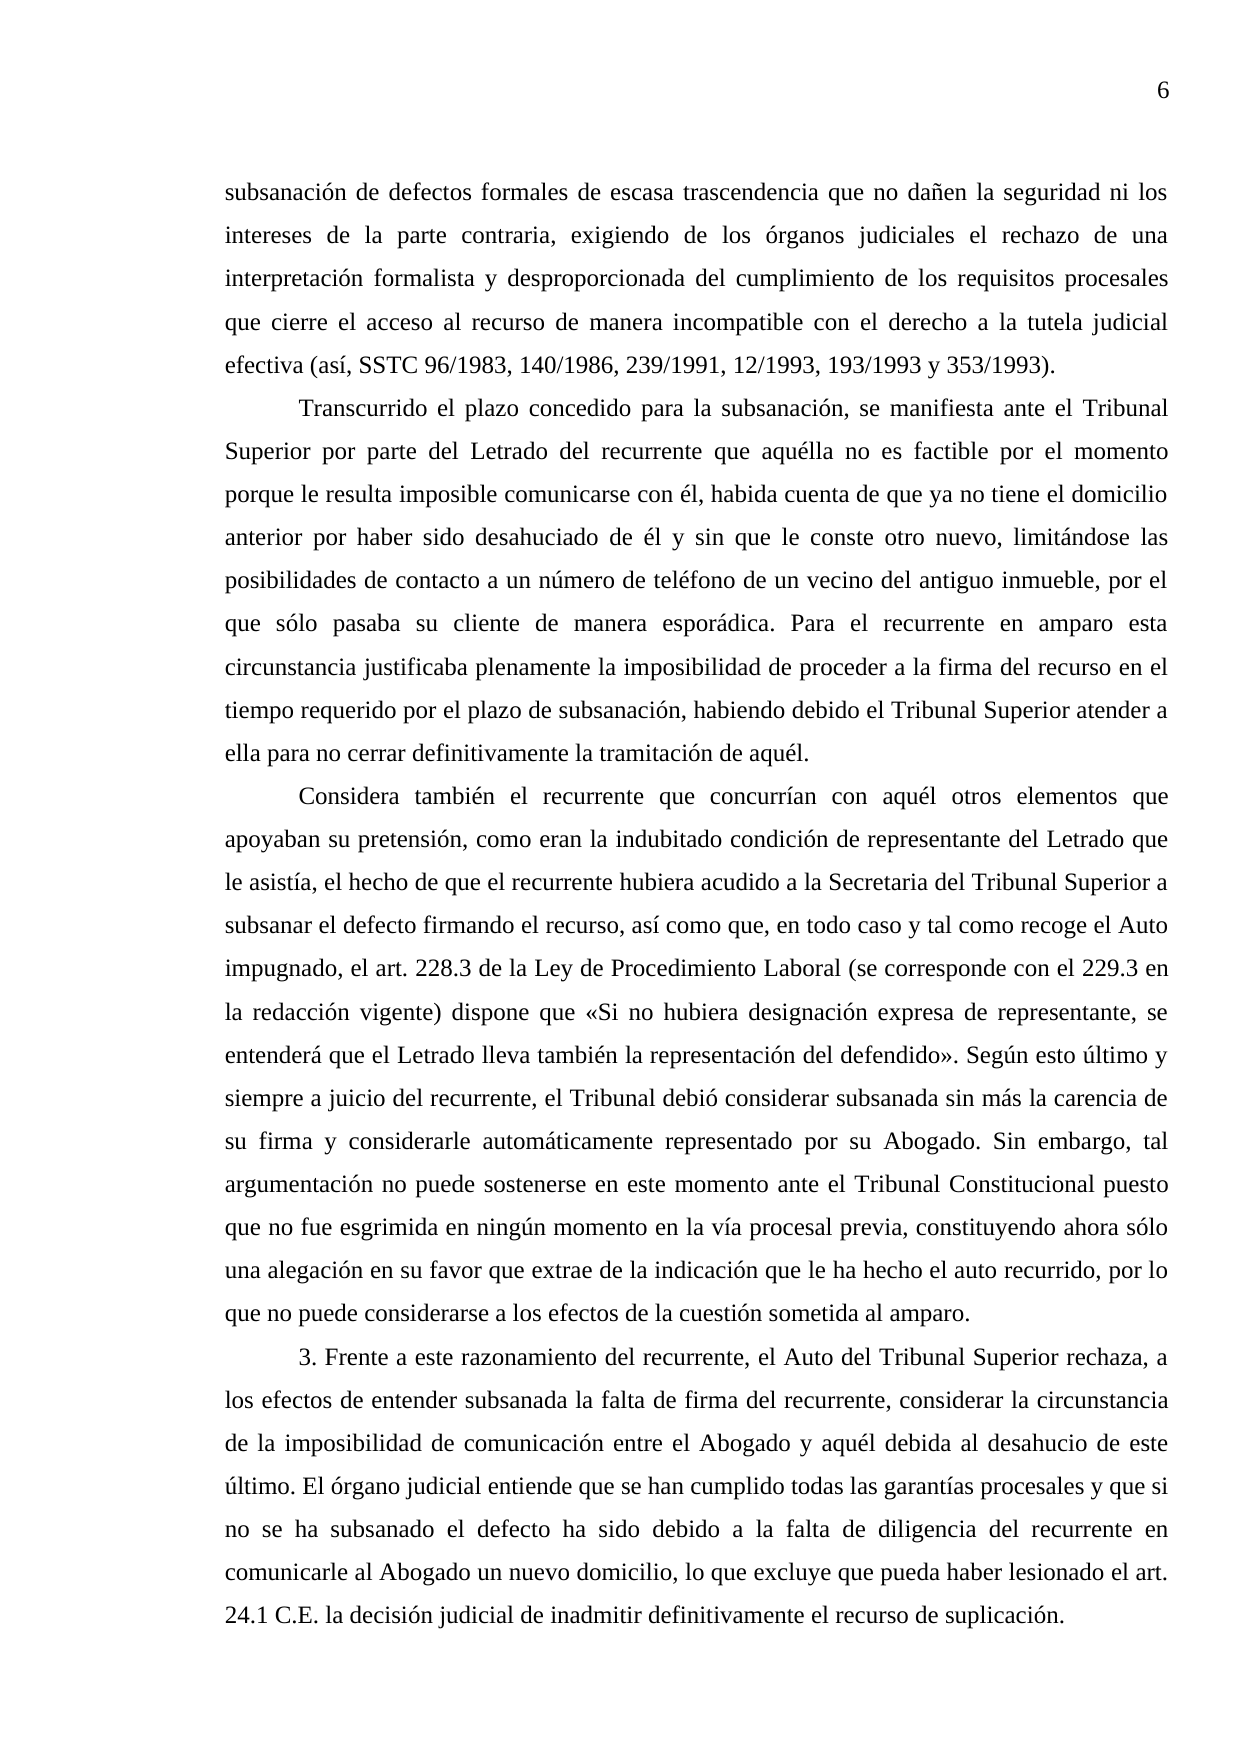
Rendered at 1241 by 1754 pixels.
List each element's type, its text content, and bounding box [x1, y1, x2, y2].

text Considera también el recurrente que concurrían con aquél otros elementos que apoyaban su pretensión, como eran la indubitado condición de representante del Letrado que le asistía, el hecho de que el recurrente hubiera acudido a la Secretaria del Tribunal Superior a subsanar el defecto firmando el recurso, así como que, en todo caso y tal como recoge el Auto impugnado, el art. 228.3 de la Ley de Procedimiento Laboral (se corresponde con el 229.3 en la redacción vigente) dispone que «Si no hubiera designación expresa de representante, se entenderá que el Letrado lleva también la representación del defendido». Según esto último y siempre a juicio del recurrente, el Tribunal debió considerar subsanada sin más la carencia de su firma y considerarle automáticamente representado por su Abogado. Sin embargo, tal argumentación no puede sostenerse en este momento ante el Tribunal Constitucional puesto que no fue esgrimida en ningún momento en la vía procesal previa, constituyendo ahora sólo una alegación en su favor que extrae de la indicación que le ha hecho el auto recurrido, por lo que no puede considerarse a los efectos de la cuestión sometida al amparo. [224, 781, 1169, 1327]
text 3. Frente a este razonamiento del recurrente, el Auto del Tribunal Superior rechaza, a los efectos de entender subsanada la falta de firma del recurrente, considerar la circunstancia de la imposibilidad de comunicación entre el Abogado y aquél debida al desahucio de este último. El órgano judicial entiende que se han cumplido todas las garantías procesales y que si no se ha subsanado el defecto ha sido debido a la falta de diligencia del recurrente en comunicarle al Abogado un nuevo domicilio, lo que excluye que pueda haber lesionado el art. 24.1 C.E. la decisión judicial de inadmitir definitivamente el recurso de suplicación. [224, 1342, 1169, 1629]
text Transcurrido el plazo concedido para la subsanación, se manifiesta ante el Tribunal Superior por parte del Letrado del recurrente que aquélla no es factible por el momento porque le resulta imposible comunicarse con él, habida cuenta de que ya no tiene el domicilio anterior por haber sido desahuciado de él y sin que le conste otro nuevo, limitándose las posibilidades de contacto a un número de teléfono de un vecino del antiguo inmueble, por el que sólo pasaba su cliente de manera esporádica. Para el recurrente en amparo esta circunstancia justificaba plenamente la imposibilidad de proceder a la firma del recurso en el tiempo requerido por el plazo de subsanación, habiendo debido el Tribunal Superior atender a ella para no cerrar definitivamente la tramitación de aquél. [224, 393, 1169, 767]
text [224, 177, 1169, 378]
